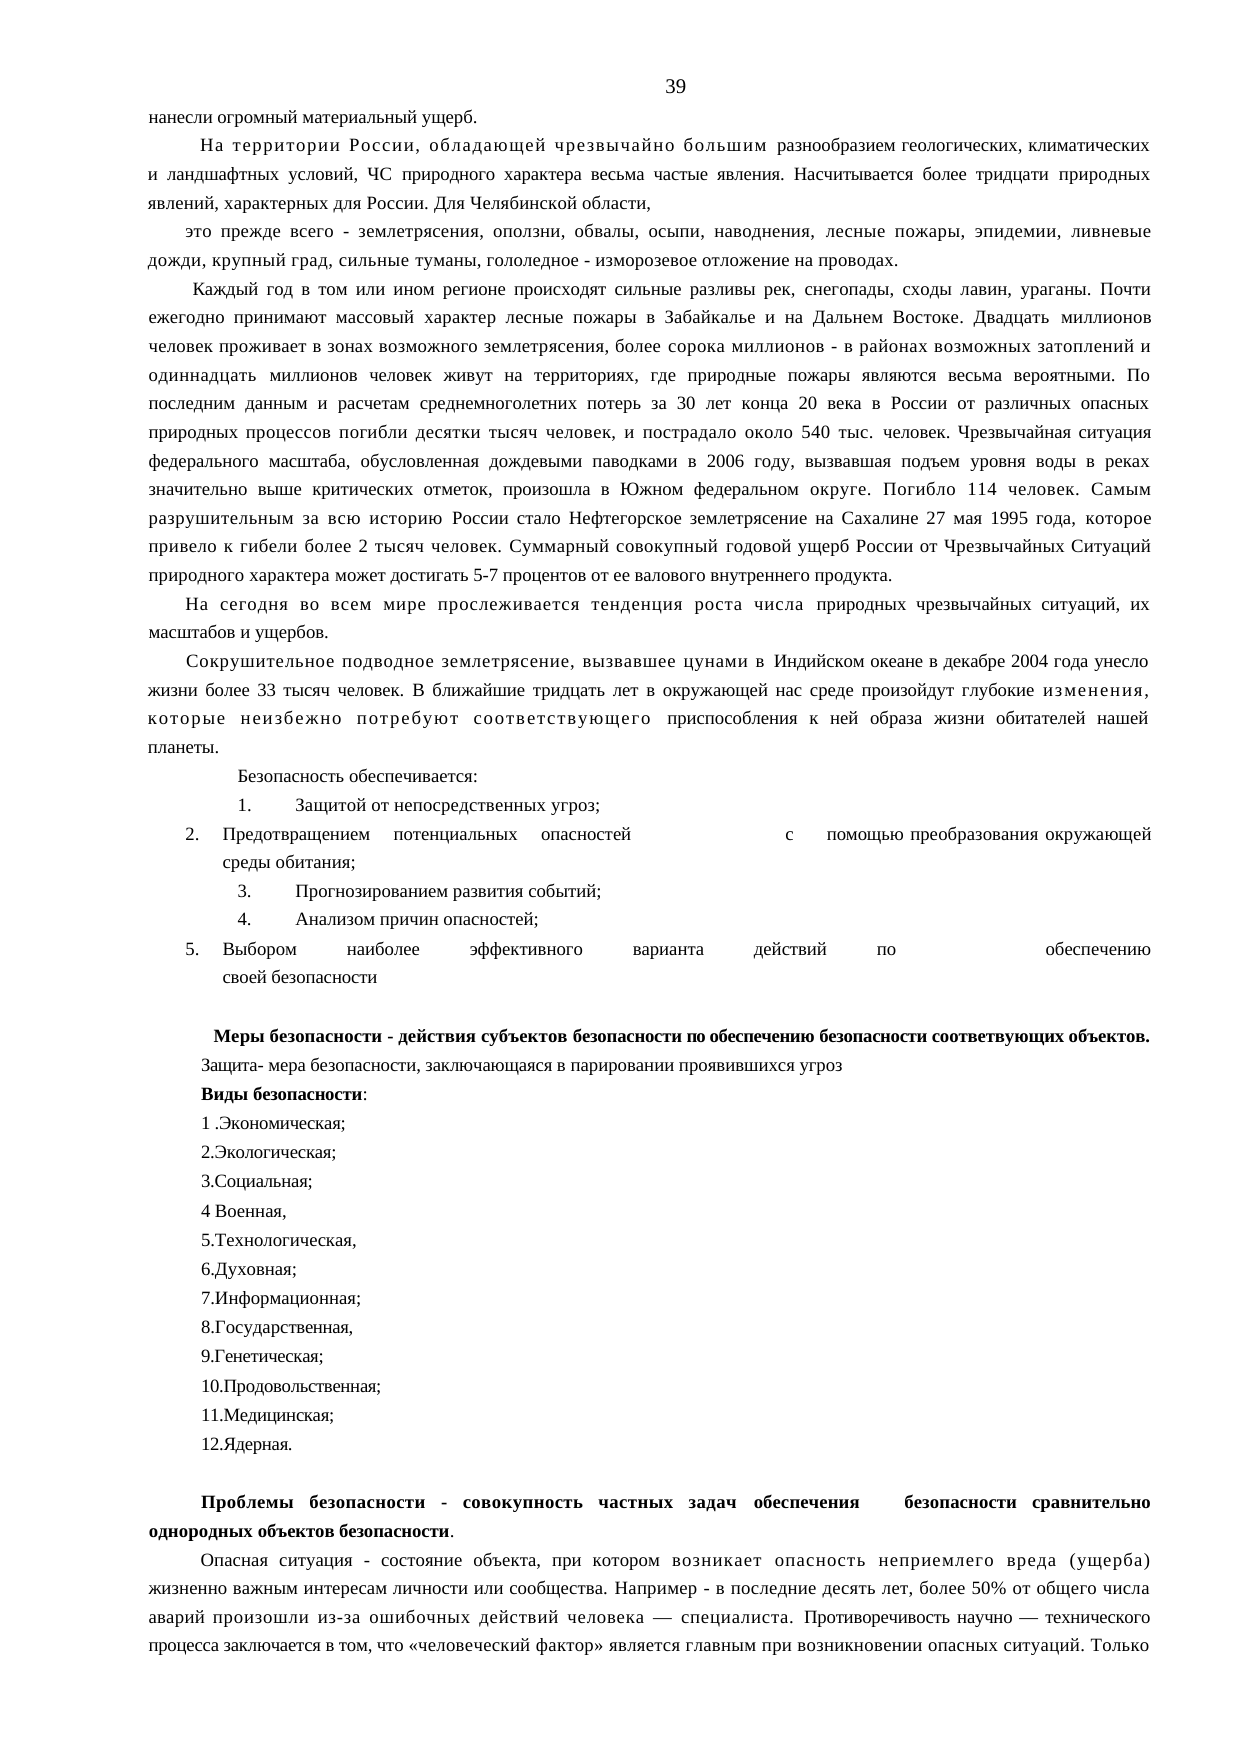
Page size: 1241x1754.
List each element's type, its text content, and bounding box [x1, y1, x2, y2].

text 5.Технологическая, [149, 1229, 1152, 1250]
text ЧС природного характера унесли в прошлом столетии свыше десяти миллионов человеческих жизней и нанесли огромный материальный ущерб. [148, 106, 1149, 127]
text 12.Ядерная. [149, 1433, 1152, 1454]
text Виды безопасности: [149, 1083, 1152, 1104]
text 1 .Экономическая; [149, 1112, 1152, 1133]
text На сегодня во всем мире прослеживается тенденция роста числа природных чрезвычайных ситуаций, их масштабов и ущербов. [148, 593, 1149, 643]
text 7.Информационная; [149, 1287, 1152, 1308]
text это прежде всего - землетрясения, оползни, обвалы, осыпи, наводнения, лесные пожары, эпидемии, ливневые дожди, крупный град, сильные туманы, гололедное - изморозевое отложение на проводах. [148, 220, 1152, 271]
text 8.Государственная, [149, 1316, 1152, 1338]
text Защита- мера безопасности, заключающаяся в парировании проявившихся угроз [149, 1054, 1152, 1075]
text 10.Продовольственная; [149, 1374, 1152, 1396]
text 6.Духовная; [149, 1258, 1152, 1279]
list Защитой от непосредственных угроз; [185, 794, 1152, 815]
text Проблемы безопасности - совокупность частных задач обеспечения безопасности сравнительно однородных объектов безопасности. [149, 1491, 1152, 1541]
text Сокрушительное подводное землетрясение, вызвавшее цунами в Индийском океане в декабре 2004 года унесло жизни более 33 тысяч человек. В ближайшие тридцать лет в окружающей нас среде произойдут глубокие изменения, которые неизбежно потребуют соответствующего приспособления к ней образа жизни обитателей нашей планеты. [148, 650, 1149, 757]
text 2.Экологическая; [149, 1141, 1152, 1163]
text Меры безопасности - действия субъектов безопасности по обеспечению безопасности соответвующих объектов. [148, 1024, 1152, 1046]
list Выбором наиболее эффективного варианта действий по обеспечению своей безопасности [185, 937, 1152, 988]
text Каждый год в том или ином регионе происходят сильные разливы рек, снегопады, сходы лавин, ураганы. Почти ежегодно принимают массовый характер лесные пожары в Забайкалье и на Дальнем Востоке. Двадцать миллионов человек проживает в зонах возможного землетрясения, более сорока миллионов - в районах возможных затоплений и одиннадцать миллионов человек живут на территориях, где природные пожары являются весьма вероятными. По последним данным и расчетам среднемноголетних потерь за 30 лет конца 20 века в России от различных опасных природных процессов погибли десятки тысяч человек, и пострадало около 540 тыс. человек. Чрезвычайная ситуация федерального масштаба, обусловленная дождевыми паводками в 2006 году, вызвавшая подъем уровня воды в реках значительно выше критических отметок, произошла в Южном федеральном округе. Погибло 114 человек. Самым разрушительным за всю историю России стало Нефтегорское землетрясение на Сахалине 27 мая 1995 года, которое привело к гибели более 2 тысяч человек. Суммарный совокупный годовой ущерб России от Чрезвычайных Ситуаций природного характера может достигать 5-7 процентов от ее валового внутреннего продукта. [148, 278, 1152, 586]
text 9.Генетическая; [149, 1345, 1152, 1367]
list Предотвращением потенциальных опасностей с помощью преобразования окружающей среды обитания; [185, 822, 1152, 873]
text 3.Социальная; [149, 1170, 1152, 1192]
list Анализом причин опасностей; [185, 908, 1152, 930]
text 11.Медицинская; [149, 1404, 1152, 1425]
text Безопасность обеспечивается: [185, 765, 1152, 787]
text 4 Военная, [149, 1199, 1152, 1221]
list Прогнозированием развития событий; [185, 880, 1152, 901]
text На территории России, обладающей чрезвычайно большим разнообразием геологических, климатических и ландшафтных условий, ЧС природного характера весьма частые явления. Насчитывается более тридцати природных явлений, характерных для России. Для Челябинской области, [148, 134, 1150, 213]
